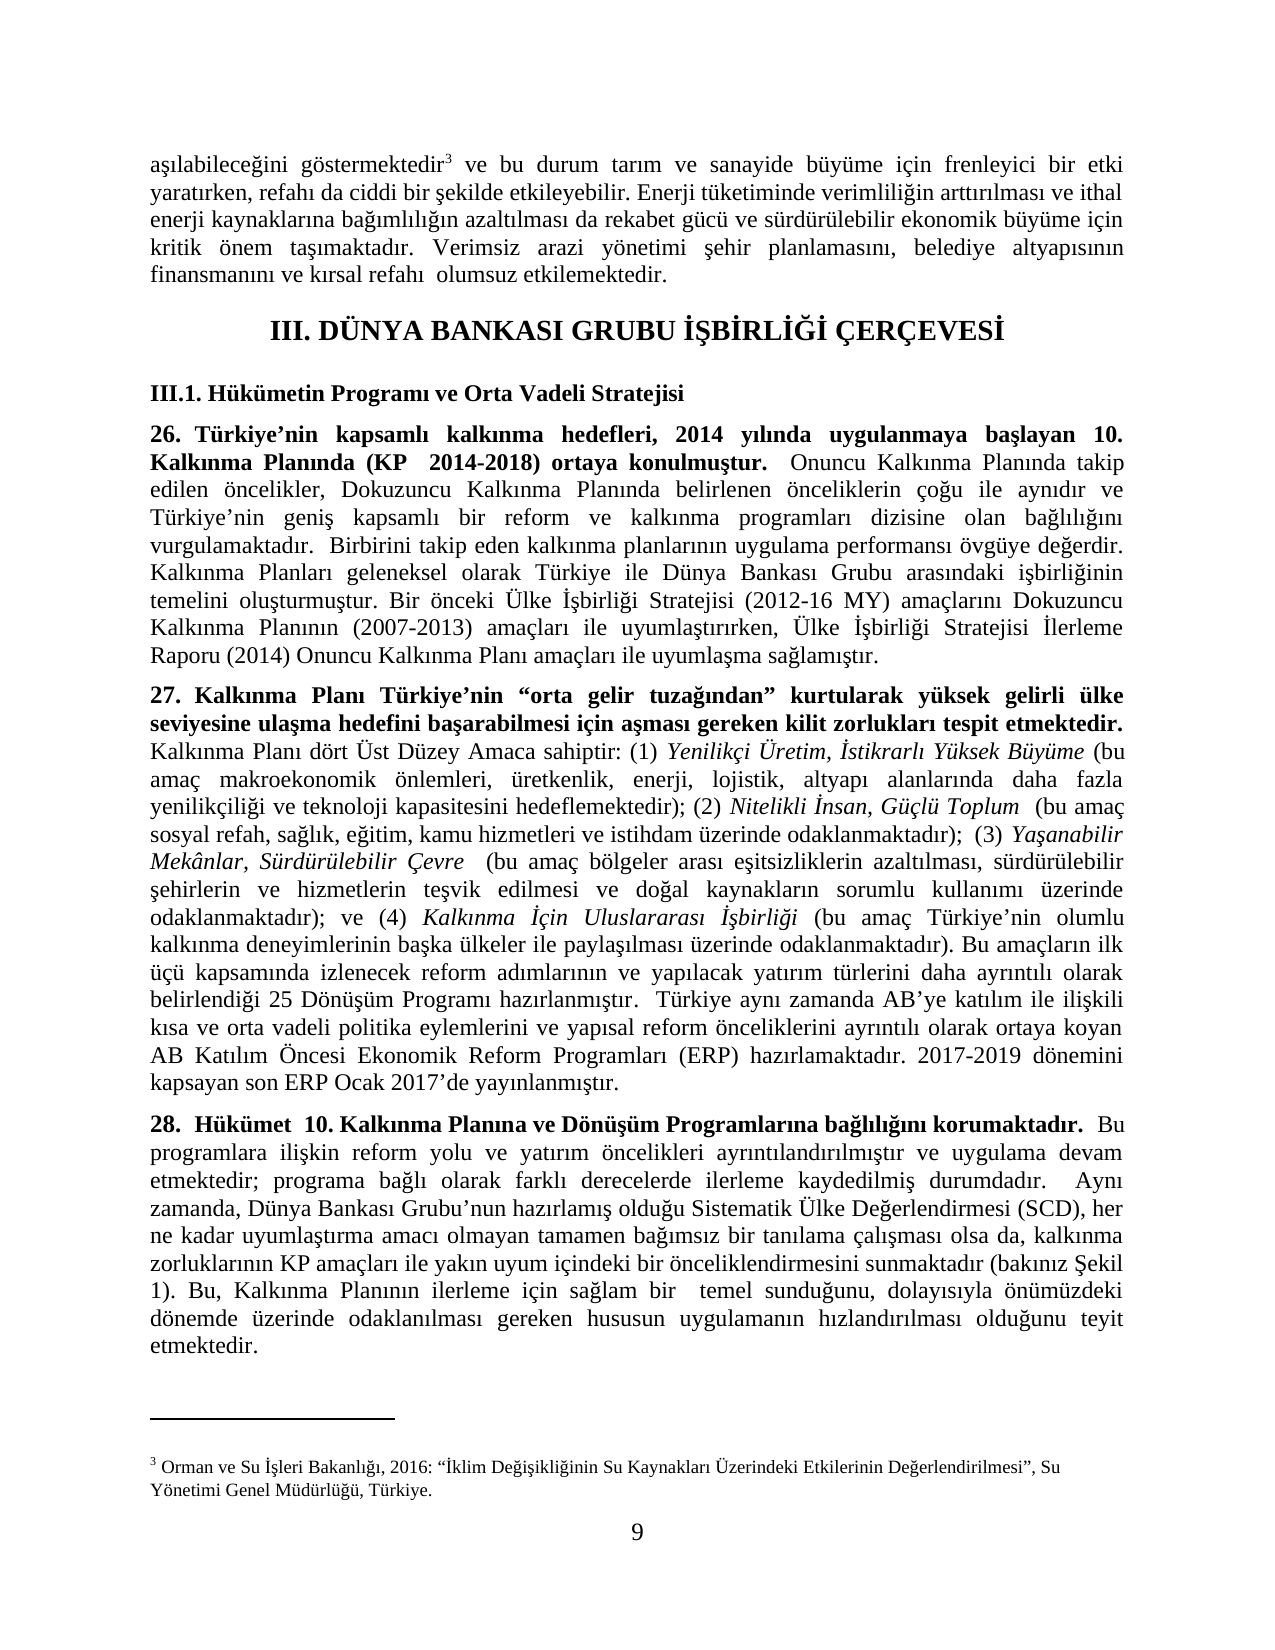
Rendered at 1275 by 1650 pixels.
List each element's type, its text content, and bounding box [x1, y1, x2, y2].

list Hükümet 10. Kalkınma Planına ve Dönüşüm Programlarına bağlılığını korumaktadır. Bu programlara ilişkin reform yolu ve yatırım öncelikleri ayrıntılandırılmıştır ve uygulama devam etmektedir; programa bağlı olarak farklı derecelerde ilerleme kaydedilmiş durumdadır. Aynı zamanda, Dünya Bankası Grubu’nun hazırlamış olduğu Sistematik Ülke Değerlendirmesi (SCD), her ne kadar uyumlaştırma amacı olmayan tamamen bağımsız bir tanılama çalışması olsa da, kalkınma zorluklarının KP amaçları ile yakın uyum içindeki bir önceliklendirmesini sunmaktadır (bakınız Şekil 1). Bu, Kalkınma Planının ilerleme için sağlam bir temel sunduğunu, dolayısıyla önümüzdeki dönemde üzerinde odaklanılması gereken hususun uygulamanın hızlandırılması olduğunu teyit etmektedir. [150, 1109, 1125, 1359]
list Türkiye’nin kapsamlı kalkınma hedefleri, 2014 yılında uygulanmaya başlayan 10. Kalkınma Planında (KP 2014-2018) ortaya konulmuştur. Onuncu Kalkınma Planında takip edilen öncelikler, Dokuzuncu Kalkınma Planında belirlenen önceliklerin çoğu ile aynıdır ve Türkiye’nin geniş kapsamlı bir reform ve kalkınma programları dizisine olan bağlılığını vurgulamaktadır. Birbirini takip eden kalkınma planlarının uygulama performansı övgüye değerdir. Kalkınma Planları geleneksel olarak Türkiye ile Dünya Bankası Grubu arasındaki işbirliğinin temelini oluşturmuştur. Bir önceki Ülke İşbirliği Stratejisi (2012-16 MY) amaçlarını Dokuzuncu Kalkınma Planının (2007-2013) amaçları ile uyumlaştırırken, Ülke İşbirliği Stratejisi İlerleme Raporu (2014) Onuncu Kalkınma Planı amaçları ile uyumlaşma sağlamıştır. [150, 419, 1125, 669]
list Kalkınma Planı Türkiye’nin “orta gelir tuzağından” kurtularak yüksek gelirli ülke seviyesine ulaşma hedefini başarabilmesi için aşması gereken kilit zorlukları tespit etmektedir. Kalkınma Planı dört Üst Düzey Amaca sahiptir: (1) Yenilikçi Üretim, İstikrarlı Yüksek Büyüme (bu amaç makroekonomik önlemleri, üretkenlik, enerji, lojistik, altyapı alanlarında daha fazla yenilikçiliği ve teknoloji kapasitesini hedeflemektedir); (2) Nitelikli İnsan, Güçlü Toplum (bu amaç sosyal refah, sağlık, eğitim, kamu hizmetleri ve istihdam üzerinde odaklanmaktadır); (3) Yaşanabilir Mekânlar, Sürdürülebilir Çevre (bu amaç bölgeler arası eşitsizliklerin azaltılması, sürdürülebilir şehirlerin ve hizmetlerin teşvik edilmesi ve doğal kaynakların sorumlu kullanımı üzerinde odaklanmaktadır); ve (4) Kalkınma İçin Uluslararası İşbirliği (bu amaç Türkiye’nin olumlu kalkınma deneyimlerinin başka ülkeler ile paylaşılması üzerinde odaklanmaktadır). Bu amaçların ilk üçü kapsamında izlenecek reform adımlarının ve yapılacak yatırım türlerini daha ayrıntılı olarak belirlendiği 25 Dönüşüm Programı hazırlanmıştır. Türkiye aynı zamanda AB’ye katılım ile ilişkili kısa ve orta vadeli politika eylemlerini ve yapısal reform önceliklerini ayrıntılı olarak ortaya koyan AB Katılım Öncesi Ekonomik Reform Programları (ERP) hazırlamaktadır. 2017-2019 dönemini kapsayan son ERP Ocak 2017’de yayınlanmıştır. [150, 681, 1125, 1096]
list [150, 150, 1125, 288]
subtitle III. DÜNYA BANKASI GRUBU İŞBİRLİĞİ ÇERÇEVESİ [150, 313, 1125, 347]
subtitle III.1. Hükümetin Programı ve Orta Vadeli Stratejisi [150, 379, 1125, 407]
